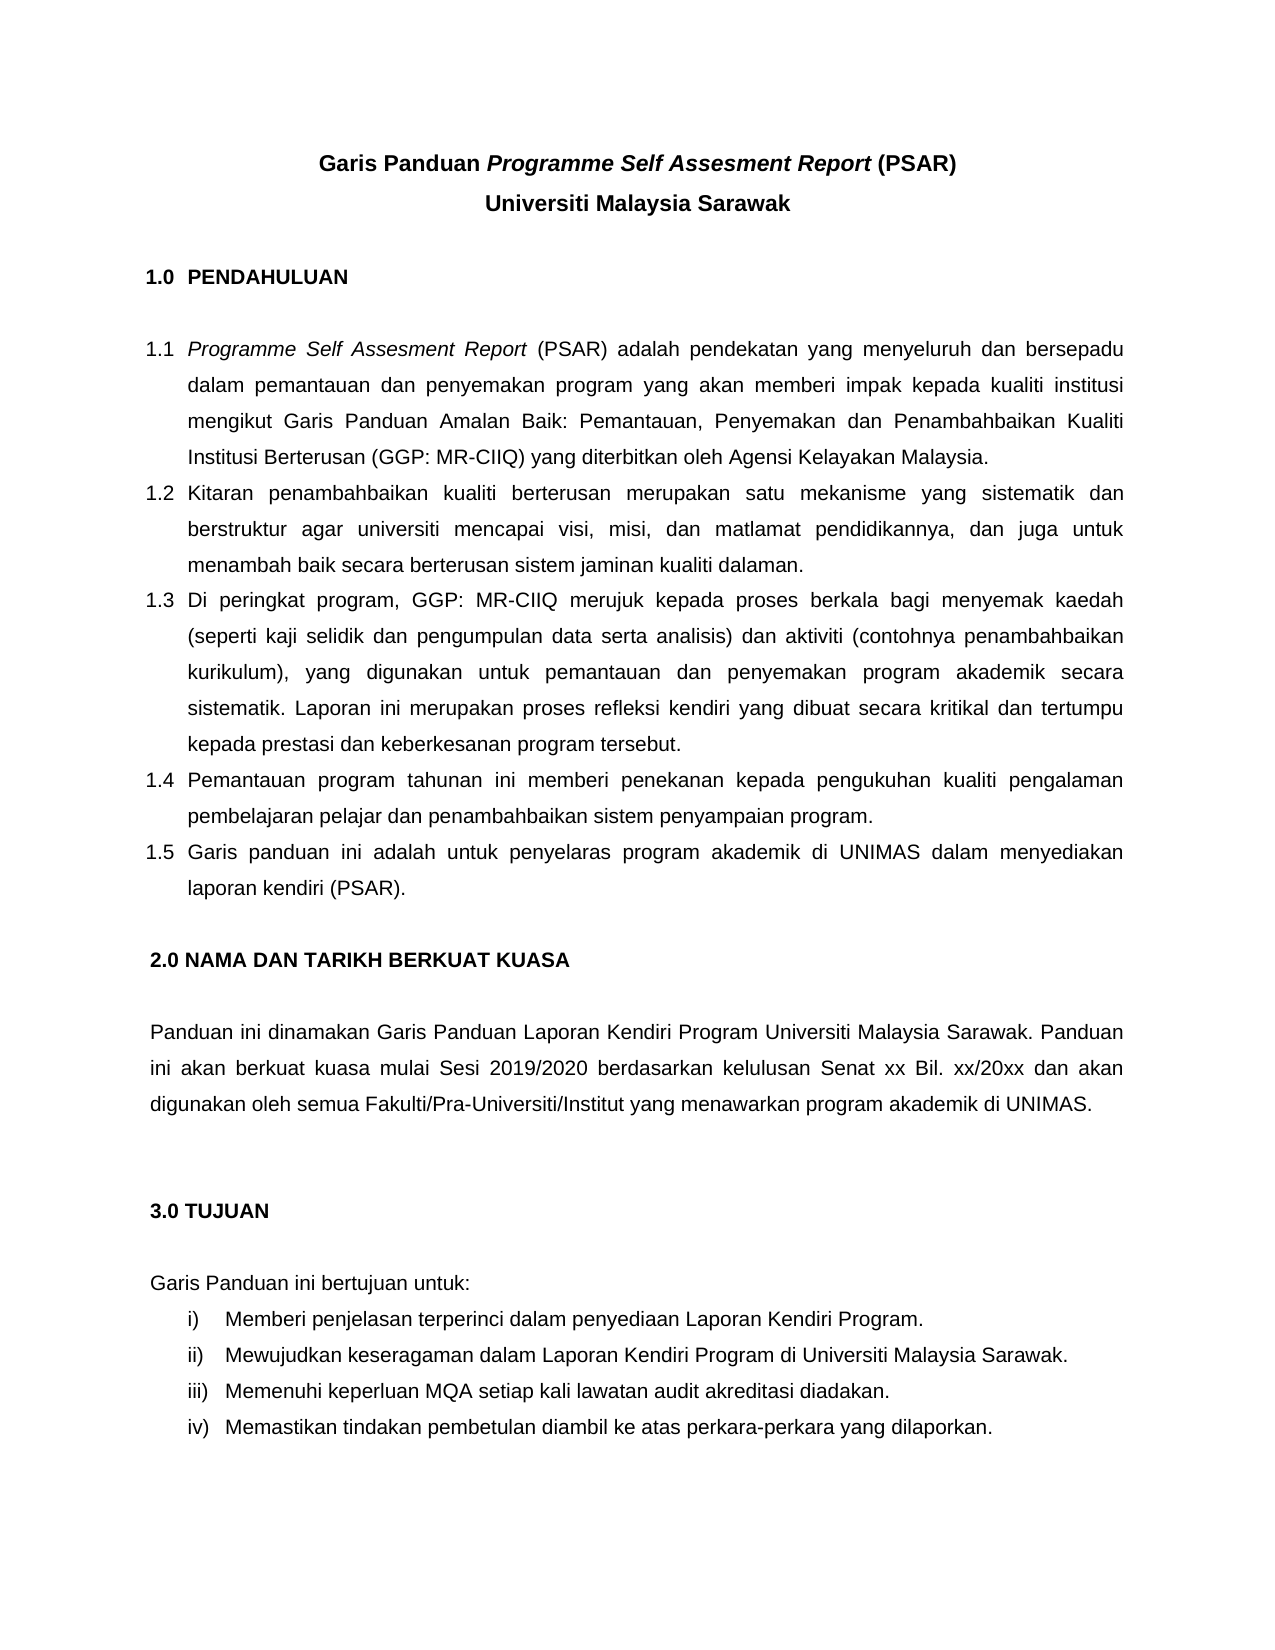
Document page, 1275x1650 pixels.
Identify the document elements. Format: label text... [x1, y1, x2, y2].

list Kitaran penambahbaikan kualiti berterusan merupakan satu mekanisme yang sistematik dan berstruktur agar universiti mencapai visi, misi, dan matlamat pendidikannya, dan juga untuk menambah baik secara berterusan sistem jaminan kualiti dalaman. [145, 481, 1125, 576]
list Memenuhi keperluan MQA setiap kali lawatan audit akreditasi diadakan. [187, 1379, 1125, 1403]
list Pemantauan program tahunan ini memberi penekanan kepada pengukuhan kualiti pengalaman pembelajaran pelajar dan penambahbaikan sistem penyampaian program. [145, 768, 1125, 828]
list Programme Self Assesment Report (PSAR) adalah pendekatan yang menyeluruh dan bersepadu dalam pemantauan dan penyemakan program yang akan memberi impak kepada kualiti institusi mengikut Garis Panduan Amalan Baik: Pemantauan, Penyemakan dan Penambahbaikan Kualiti Institusi Berterusan (GGP: MR-CIIQ) yang diterbitkan oleh Agensi Kelayakan Malaysia. [145, 337, 1125, 468]
text Garis Panduan Programme Self Assesment Report (PSAR) [150, 150, 1125, 176]
text Panduan ini dinamakan Garis Panduan Laporan Kendiri Program Universiti Malaysia Sarawak. Panduan ini akan berkuat kuasa mulai Sesi 2019/2020 berdasarkan kelulusan Senat xx Bil. xx/20xx dan akan digunakan oleh semua Fakulti/Pra-Universiti/Institut yang menawarkan program akademik di UNIMAS. [150, 1019, 1125, 1115]
text 3.0 TUJUAN [150, 1199, 1125, 1223]
list Mewujudkan keseragaman dalam Laporan Kendiri Program di Universiti Malaysia Sarawak. [187, 1343, 1125, 1367]
text 2.0 NAMA DAN TARIKH BERKUAT KUASA [150, 948, 1125, 972]
text Garis Panduan ini bertujuan untuk: [150, 1271, 1125, 1295]
list Memastikan tindakan pembetulan diambil ke atas perkara-perkara yang dilaporkan. [187, 1415, 1125, 1439]
list Memberi penjelasan terperinci dalam penyediaan Laporan Kendiri Program. [187, 1307, 1125, 1331]
list PENDAHULUAN [145, 265, 1125, 289]
text Universiti Malaysia Sarawak [150, 189, 1125, 216]
list Di peringkat program, GGP: MR-CIIQ merujuk kepada proses berkala bagi menyemak kaedah (seperti kaji selidik dan pengumpulan data serta analisis) dan aktiviti (contohnya penambahbaikan kurikulum), yang digunakan untuk pemantauan dan penyemakan program akademik secara sistematik. Laporan ini merupakan proses refleksi kendiri yang dibuat secara kritikal dan tertumpu kepada prestasi dan keberkesanan program tersebut. [145, 588, 1125, 756]
list Garis panduan ini adalah untuk penyelaras program akademik di UNIMAS dalam menyediakan laporan kendiri (PSAR). [145, 840, 1125, 900]
